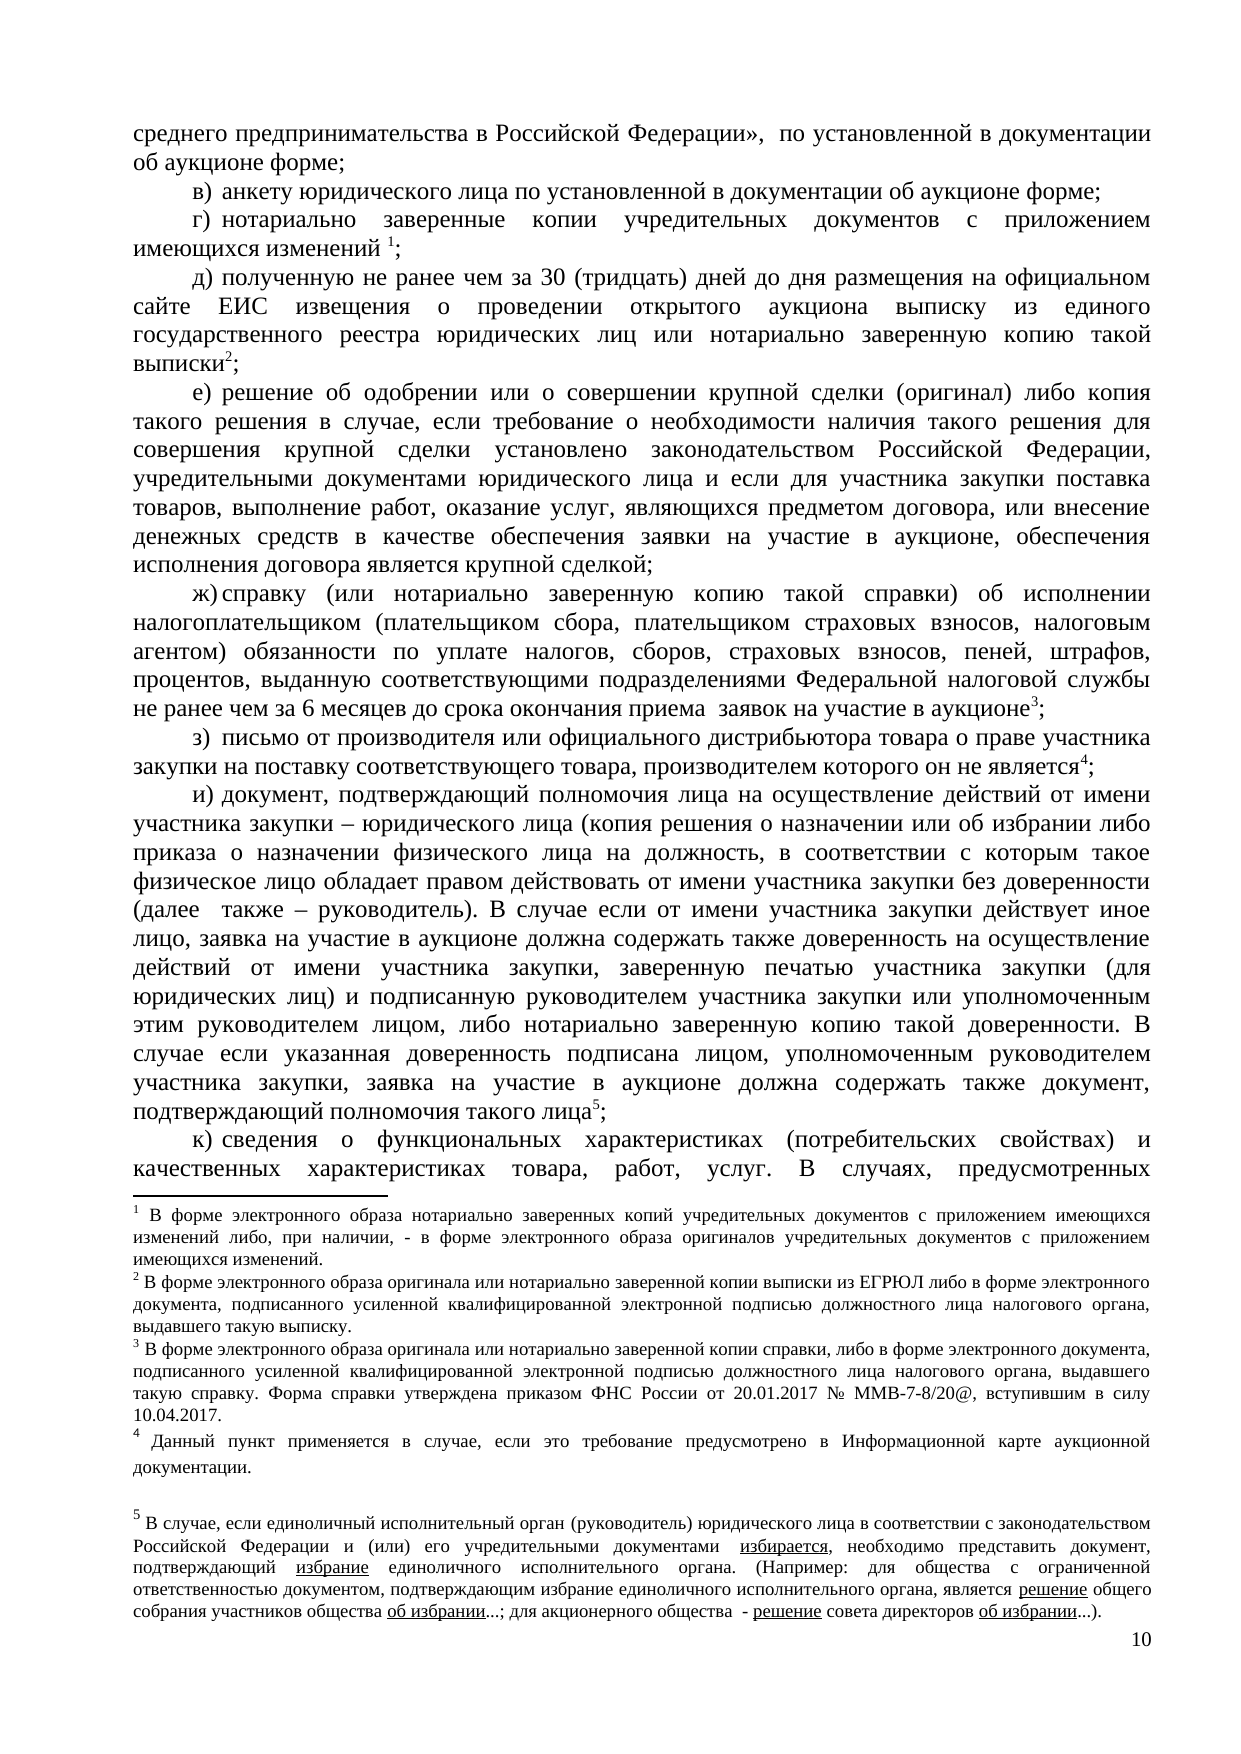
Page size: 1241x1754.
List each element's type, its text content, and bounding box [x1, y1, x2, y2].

list полученную не ранее чем за 30 (тридцать) дней до дня размещения на официальном сайте ЕИС извещения о проведении открытого аукциона выписку из единого государственного реестра юридических лиц или нотариально заверенную копию такой выписки; [133, 262, 1152, 377]
list письмо от производителя или официального дистрибьютора товара о праве участника закупки на поставку соответствующего товара, производителем которого он не является; [133, 722, 1152, 779]
list документ, подтверждающий полномочия лица на осуществление действий от имени участника закупки – юридического лица (копия решения о назначении или об избрании либо приказа о назначении физического лица на должность, в соответствии с которым такое физическое лицо обладает правом действовать от имени участника закупки без доверенности (далее также – руководитель). В случае если от имени участника закупки действует иное лицо, заявка на участие в аукционе должна содержать также доверенность на осуществление действий от имени участника закупки, заверенную печатью участника закупки (для юридических лиц) и подписанную руководителем участника закупки или уполномоченным этим руководителем лицом, либо нотариально заверенную копию такой доверенности. В случае если указанная доверенность подписана лицом, уполномоченным руководителем участника закупки, заявка на участие в аукционе должна содержать также документ, подтверждающий полномочия такого лица; [133, 779, 1152, 1124]
list анкету юридического лица по установленной в документации об аукционе форме; [133, 176, 1152, 204]
list решение об одобрении или о совершении крупной сделки (оригинал) либо копия такого решения в случае, если требование о необходимости наличия такого решения для совершения крупной сделки установлено законодательством Российской Федерации, учредительными документами юридического лица и если для участника закупки поставка товаров, выполнение работ, оказание услуг, являющихся предметом договора, или внесение денежных средств в качестве обеспечения заявки на участие в аукционе, обеспечения исполнения договора является крупной сделкой; [133, 377, 1152, 578]
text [133, 118, 1152, 176]
list справку (или нотариально заверенную копию такой справки) об исполнении налогоплательщиком (плательщиком сбора, плательщиком страховых взносов, налоговым агентом) обязанности по уплате налогов, сборов, страховых взносов, пеней, штрафов, процентов, выданную соответствующими подразделениями Федеральной налоговой службы не ранее чем за 6 месяцев до срока окончания приема заявок на участие в аукционе; [133, 578, 1152, 722]
list нотариально заверенные копии учредительных документов с приложением имеющихся изменений ; [133, 204, 1152, 262]
list сведения о функциональных характеристиках (потребительских свойствах) и качественных характеристиках товара, работ, услуг. В случаях, предусмотренных документацией об аукционе, также копии документов, подтверждающих соответствие товара, работ, услуг требованиям, установленным в соответствии с законодательством Российской Федерации, если в соответствии с законодательством Российской Федерации установлены требования к таким товарам, работам, услугам; [133, 1124, 1152, 1182]
